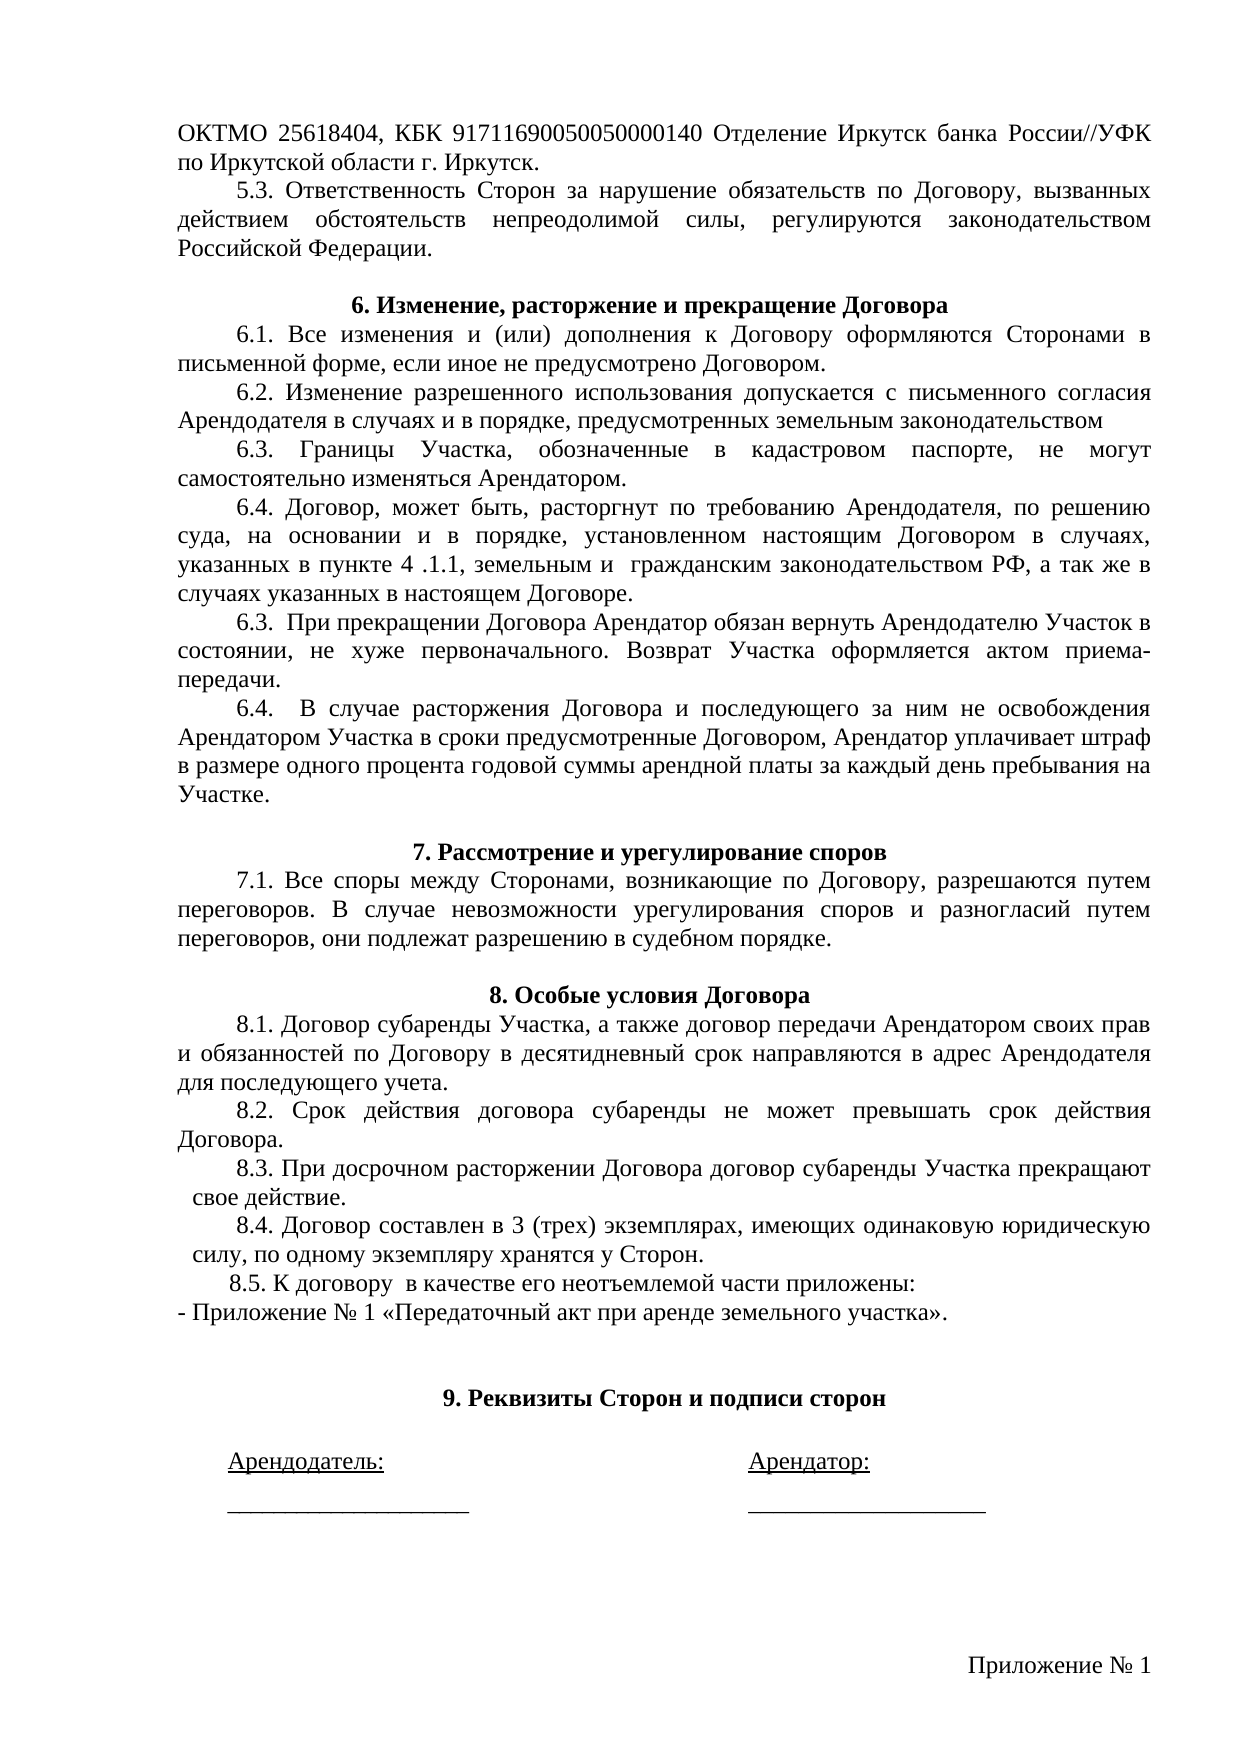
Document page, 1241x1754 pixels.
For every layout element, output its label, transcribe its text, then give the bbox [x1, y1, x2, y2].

table_cell ___________________ [683, 1481, 1185, 1521]
text 7. Рассмотрение и урегулирование споров [177, 837, 1122, 866]
table_cell _____________________ [163, 1481, 683, 1521]
text 8.3. При досрочном расторжении Договора договор субаренды Участка прекращают свое действие. [192, 1153, 1152, 1211]
text 5.3. Ответственность Сторон за нарушение обязательств по Договору, вызванных действием обстоятельств непреодолимой силы, регулируются законодательством Российской Федерации. [177, 176, 1152, 262]
text 8.2. Срок действия договора субаренды не может превышать срок действия Договора. [177, 1096, 1152, 1153]
text 6.4. Договор, может быть, расторгнут по требованию Арендодателя, по решению суда, на основании и в порядке, установленном настоящим Договором в случаях, указанных в пункте 4 .1.1, земельным и гражданским законодательством РФ, а так же в случаях указанных в настоящем Договоре. [177, 492, 1152, 607]
text 6.3. При прекращении Договора Арендатор обязан вернуть Арендодателю Участок в состоянии, не хуже первоначального. Возврат Участка оформляется актом приема-передачи. [177, 607, 1152, 693]
text 9. Реквизиты Сторон и подписи сторон [177, 1383, 1152, 1412]
text 8. Особые условия Договора [177, 981, 1122, 1009]
text 7.1. Все споры между Сторонами, возникающие по Договору, разрешаются путем переговоров. В случае невозможности урегулирования споров и разногласий путем переговоров, они подлежат разрешению в судебном порядке. [177, 866, 1152, 952]
text 8.1. Договор субаренды Участка, а также договор передачи Арендатором своих прав и обязанностей по Договору в десятидневный срок направляются в адрес Арендодателя для последующего учета. [177, 1009, 1152, 1096]
text 8.4. Договор составлен в 3 (трех) экземплярах, имеющих одинаковую юридическую силу, по одному экземпляру хранятся у Сторон. [192, 1211, 1152, 1268]
table_header Арендодатель: [163, 1441, 683, 1481]
text 6. Изменение, расторжение и прекращение Договора [177, 291, 1122, 319]
text - Приложение № 1 «Передаточный акт при аренде земельного участка». [177, 1297, 1152, 1326]
text 6.1. Все изменения и (или) дополнения к Договору оформляются Сторонами в письменной форме, если иное не предусмотрено Договором. [177, 319, 1152, 377]
text 6.2. Изменение разрешенного использования допускается с письменного согласия Арендодателя в случаях и в порядке, предусмотренных земельным законодательством [177, 377, 1152, 434]
table_header Арендатор: [683, 1441, 1185, 1481]
text 8.5. К договору в качестве его неотъемлемой части приложены: [148, 1268, 1152, 1297]
text 6.3. Границы Участка, обозначенные в кадастровом паспорте, не могут самостоятельно изменяться Арендатором. [177, 434, 1152, 492]
text 6.4. В случае расторжения Договора и последующего за ним не освобождения Арендатором Участка в сроки предусмотренные Договором, Арендатор уплачивает штраф в размере одного процента годовой суммы арендной платы за каждый день пребывания на Участке. [177, 693, 1152, 808]
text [177, 118, 1152, 176]
text Приложение № 1 [103, 1650, 1152, 1679]
